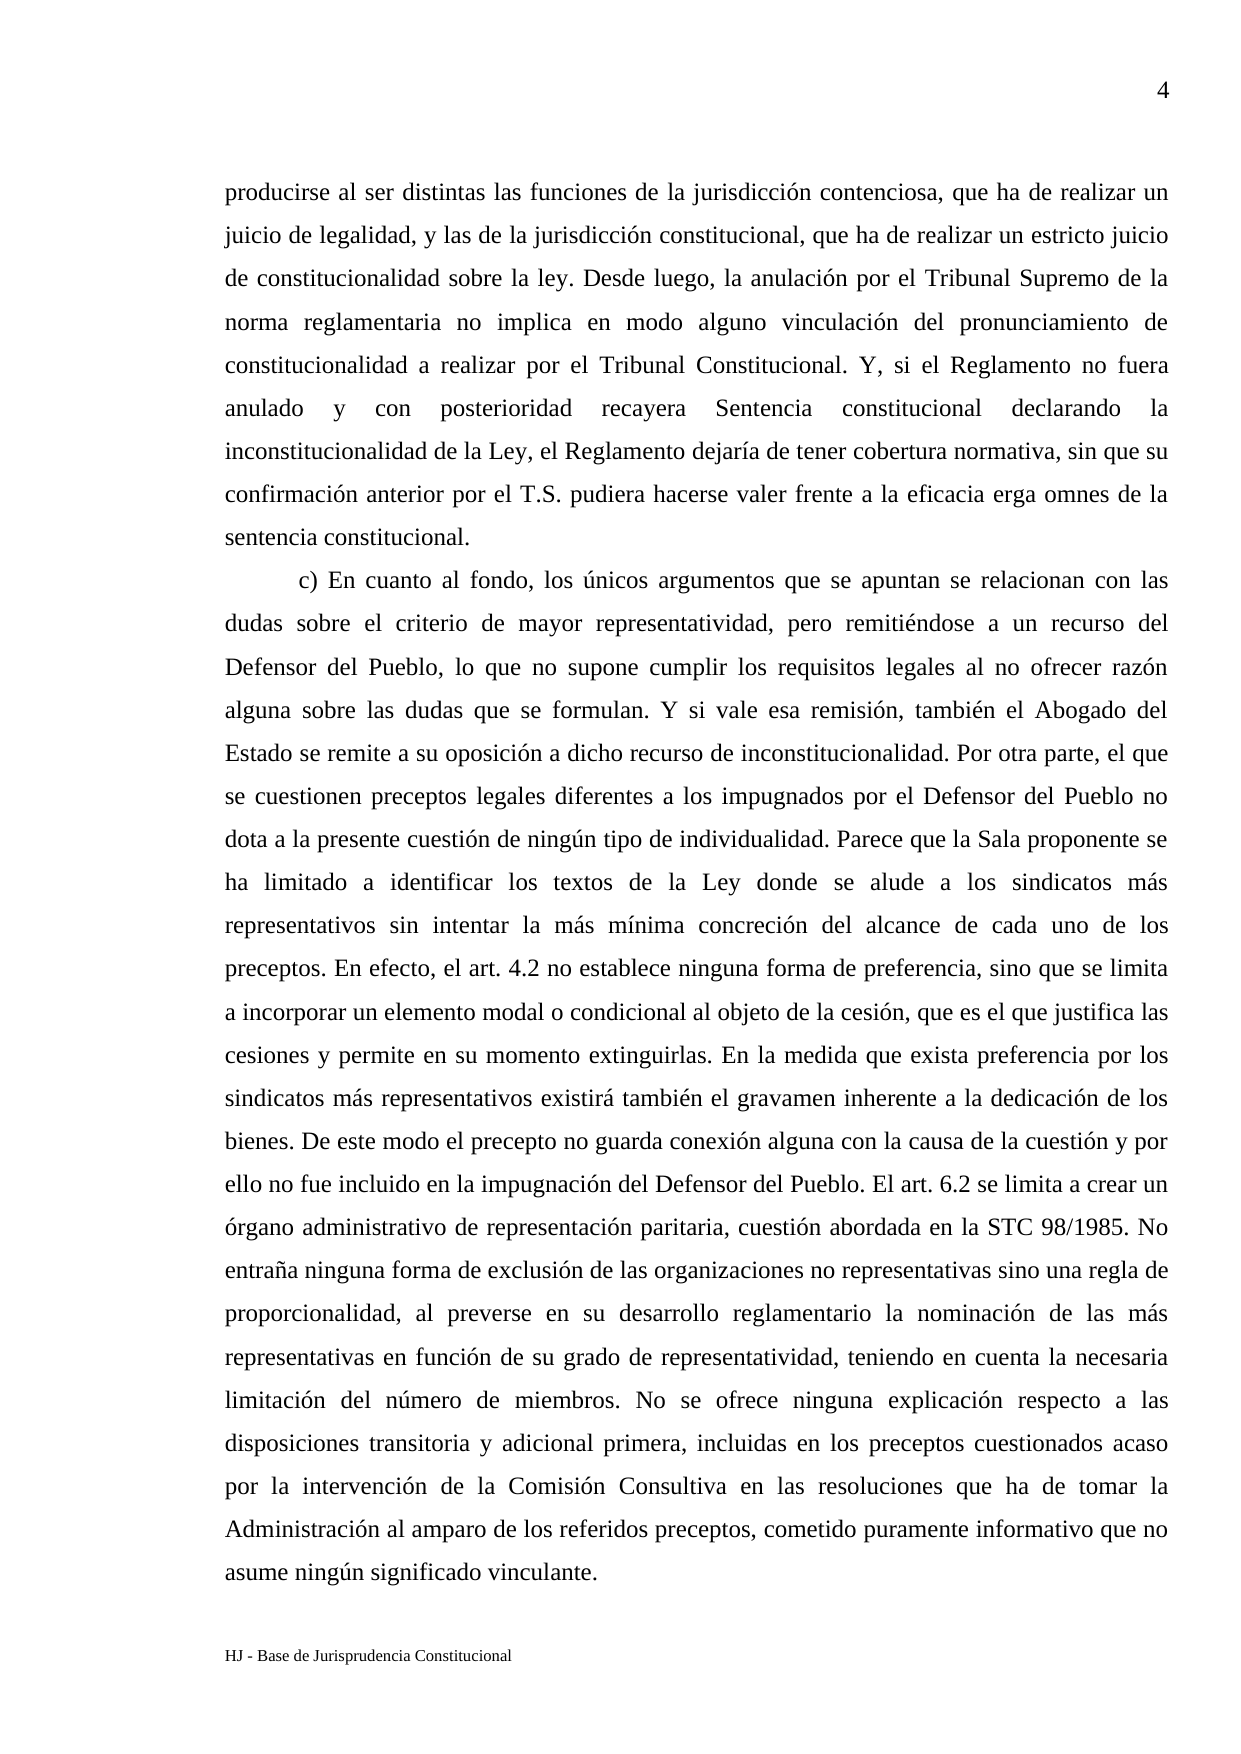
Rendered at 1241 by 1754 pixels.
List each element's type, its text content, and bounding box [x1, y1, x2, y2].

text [224, 177, 1169, 551]
text c) En cuanto al fondo, los únicos argumentos que se apuntan se relacionan con las dudas sobre el criterio de mayor representatividad, pero remitiéndose a un recurso del Defensor del Pueblo, lo que no supone cumplir los requisitos legales al no ofrecer razón alguna sobre las dudas que se formulan. Y si vale esa remisión, también el Abogado del Estado se remite a su oposición a dicho recurso de inconstitucionalidad. Por otra parte, el que se cuestionen preceptos legales diferentes a los impugnados por el Defensor del Pueblo no dota a la presente cuestión de ningún tipo de individualidad. Parece que la Sala proponente se ha limitado a identificar los textos de la Ley donde se alude a los sindicatos más representativos sin intentar la más mínima concreción del alcance de cada uno de los preceptos. En efecto, el art. 4.2 no establece ninguna forma de preferencia, sino que se limita a incorporar un elemento modal o condicional al objeto de la cesión, que es el que justifica las cesiones y permite en su momento extinguirlas. En la medida que exista preferencia por los sindicatos más representativos existirá también el gravamen inherente a la dedicación de los bienes. De este modo el precepto no guarda conexión alguna con la causa de la cuestión y por ello no fue incluido en la impugnación del Defensor del Pueblo. El art. 6.2 se limita a crear un órgano administrativo de representación paritaria, cuestión abordada en la STC 98/1985. No entraña ninguna forma de exclusión de las organizaciones no representativas sino una regla de proporcionalidad, al preverse en su desarrollo reglamentario la nominación de las más representativas en función de su grado de representatividad, teniendo en cuenta la necesaria limitación del número de miembros. No se ofrece ninguna explicación respecto a las disposiciones transitoria y adicional primera, incluidas en los preceptos cuestionados acaso por la intervención de la Comisión Consultiva en las resoluciones que ha de tomar la Administración al amparo de los referidos preceptos, cometido puramente informativo que no asume ningún significado vinculante. [224, 565, 1169, 1586]
